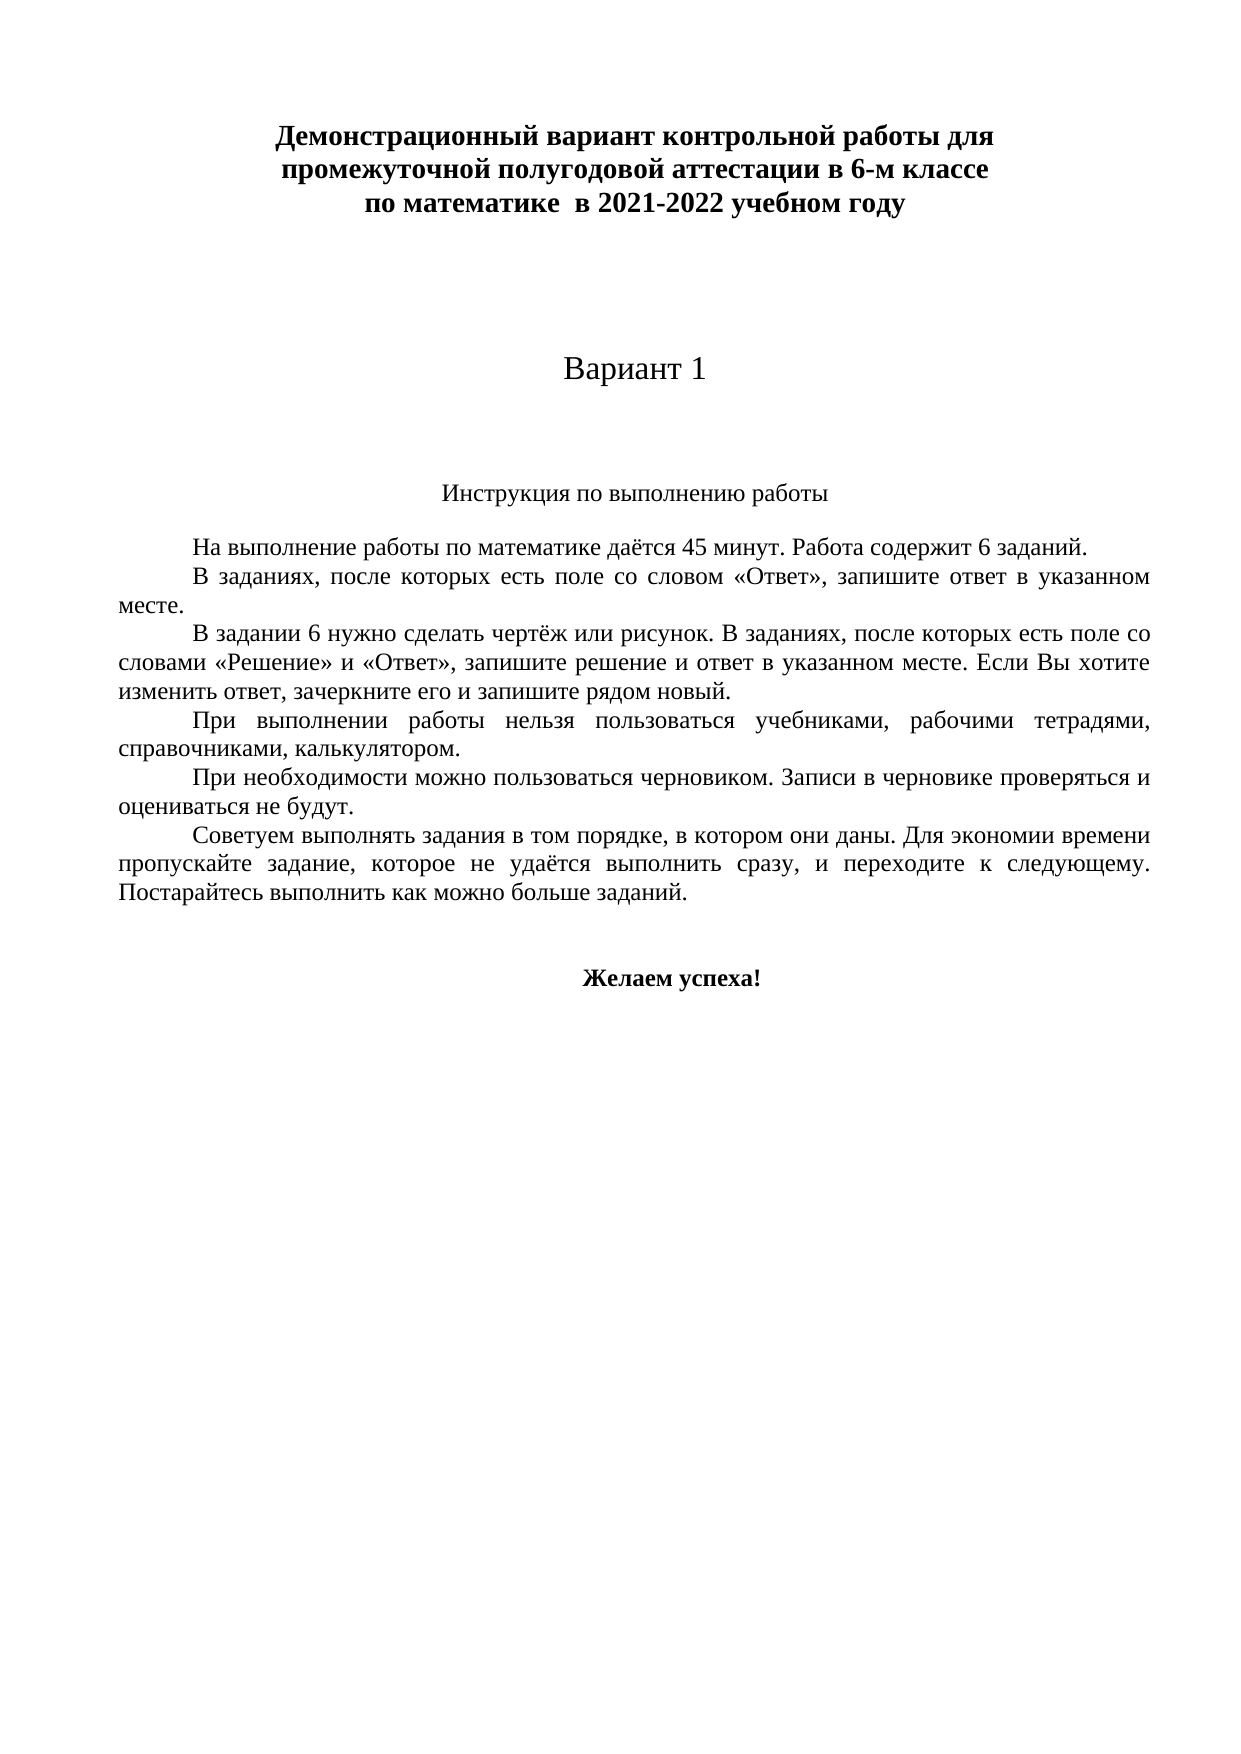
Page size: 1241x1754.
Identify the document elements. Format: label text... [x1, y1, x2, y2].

text В заданиях, после которых есть поле со словом «Ответ», запишите ответ в указанном месте. [118, 561, 1152, 618]
text Желаем успеха! [118, 963, 1152, 992]
text На выполнение работы по математике даётся 45 минут. Работа содержит 6 заданий. [118, 532, 1152, 561]
text При выполнении работы нельзя пользоваться учебниками, рабочими тетрадями, справочниками, калькулятором. [118, 705, 1152, 762]
text промежуточной полугодовой аттестации в 6-м классе [118, 152, 1152, 185]
text по математике в 2021-2022 учебном году [118, 185, 1152, 219]
text Демонстрационный вариант контрольной работы для [118, 118, 1152, 152]
text В задании 6 нужно сделать чертёж или рисунок. В заданиях, после которых есть поле со словами «Решение» и «Ответ», запишите решение и ответ в указанном месте. Если Вы хотите изменить ответ, зачеркните его и запишите рядом новый. [118, 618, 1152, 705]
text Инструкция по выполнению работы [118, 478, 1152, 507]
text Вариант 1 [118, 348, 1152, 387]
text Советуем выполнять задания в том порядке, в котором они даны. Для экономии времени пропускайте задание, которое не удаётся выполнить сразу, и переходите к следующему. Постарайтесь выполнить как можно больше заданий. [118, 820, 1152, 906]
text При необходимости можно пользоваться черновиком. Записи в черновике проверяться и оцениваться не будут. [118, 762, 1152, 820]
